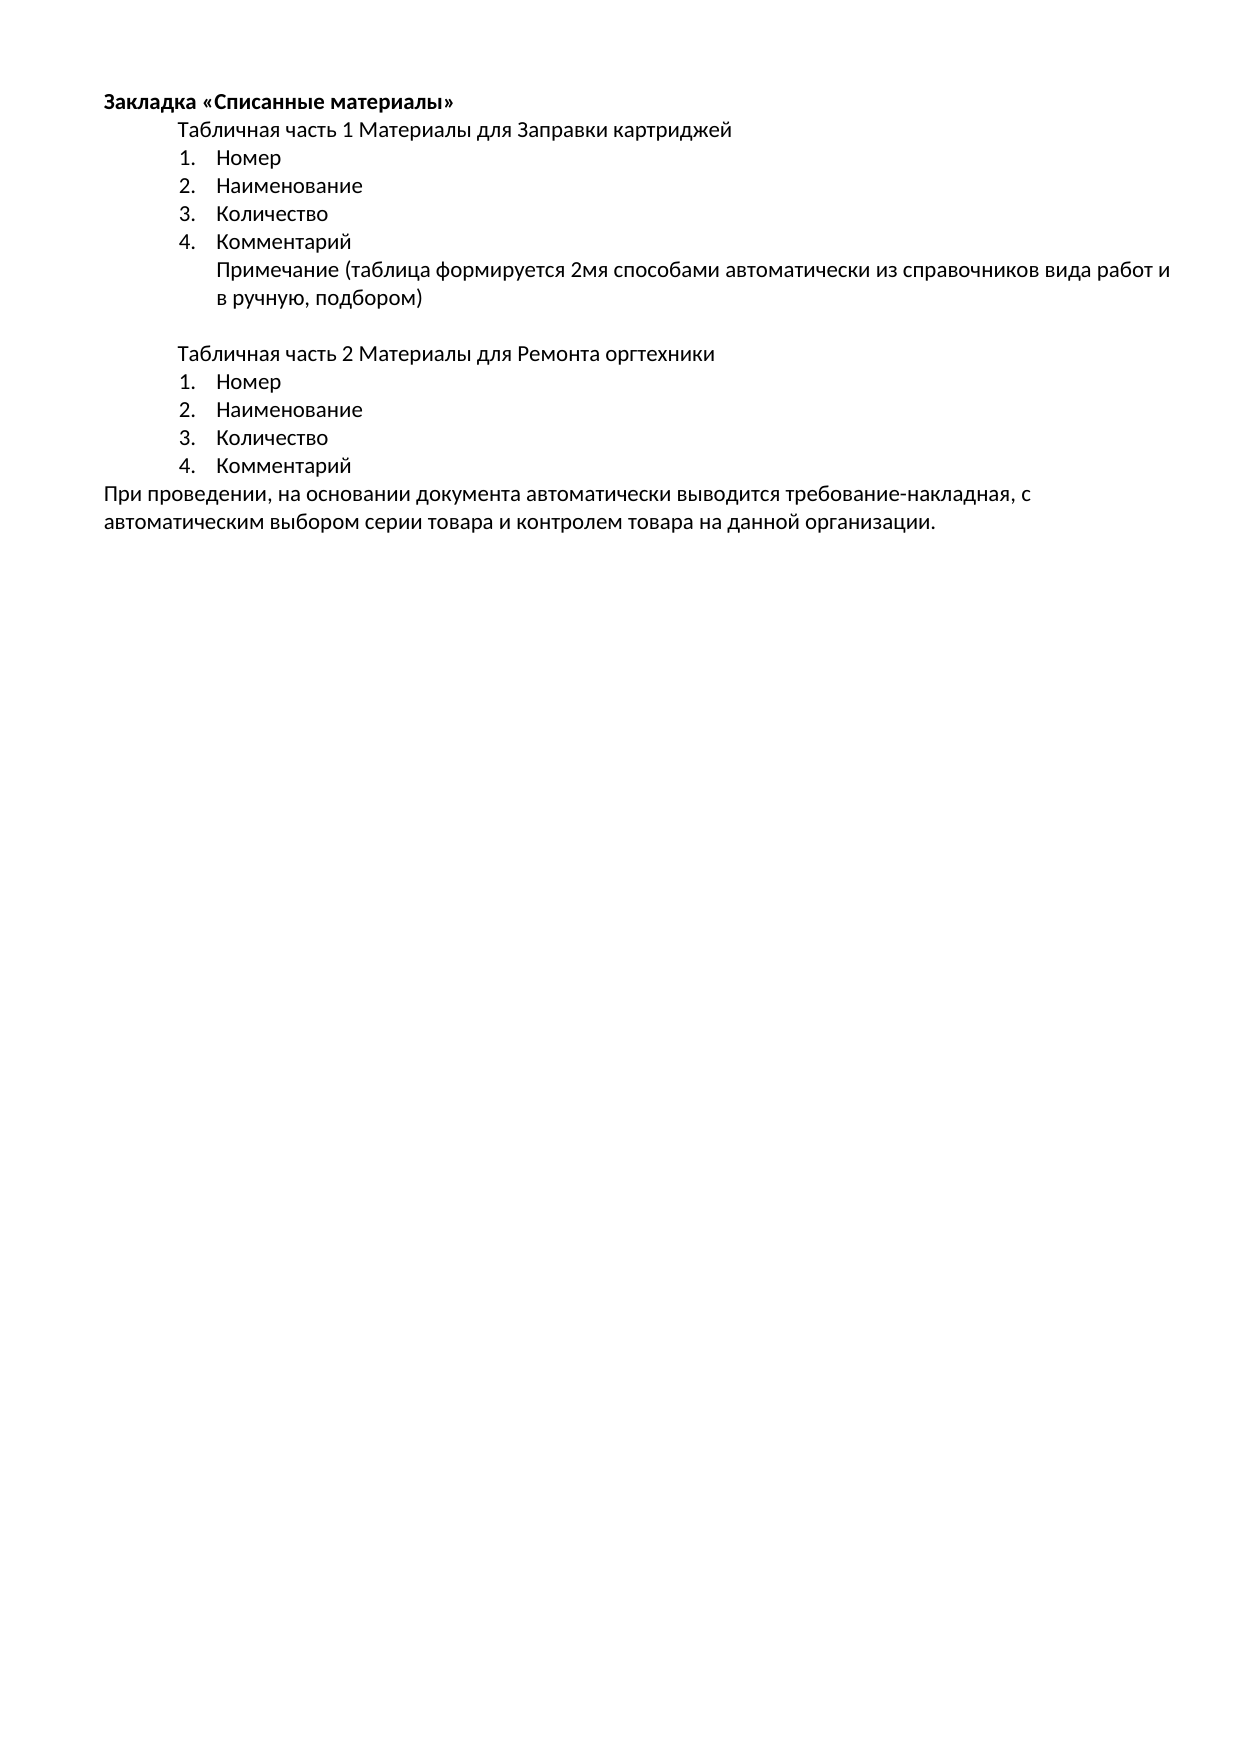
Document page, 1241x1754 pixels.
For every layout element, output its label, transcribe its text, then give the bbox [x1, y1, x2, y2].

text Примечание (таблица формируется 2мя способами автоматически из справочников вида работ и в ручную, подбором) [216, 255, 1181, 311]
list Номер [178, 143, 1181, 171]
list Номер [178, 367, 1181, 395]
list Наименование [178, 171, 1181, 199]
text Закладка «Списанные материалы» [103, 87, 1181, 115]
list Комментарий [178, 227, 1181, 255]
list Наименование [178, 395, 1181, 423]
text При проведении, на основании документа автоматически выводится требование-накладная, с автоматическим выбором серии товара и контролем товара на данной организации. [103, 479, 1181, 535]
list Комментарий [178, 451, 1181, 479]
list Количество [178, 199, 1181, 227]
text Табличная часть 2 Материалы для Ремонта оргтехники [103, 339, 1181, 367]
text Табличная часть 1 Материалы для Заправки картриджей [103, 115, 1181, 143]
list Количество [178, 423, 1181, 451]
